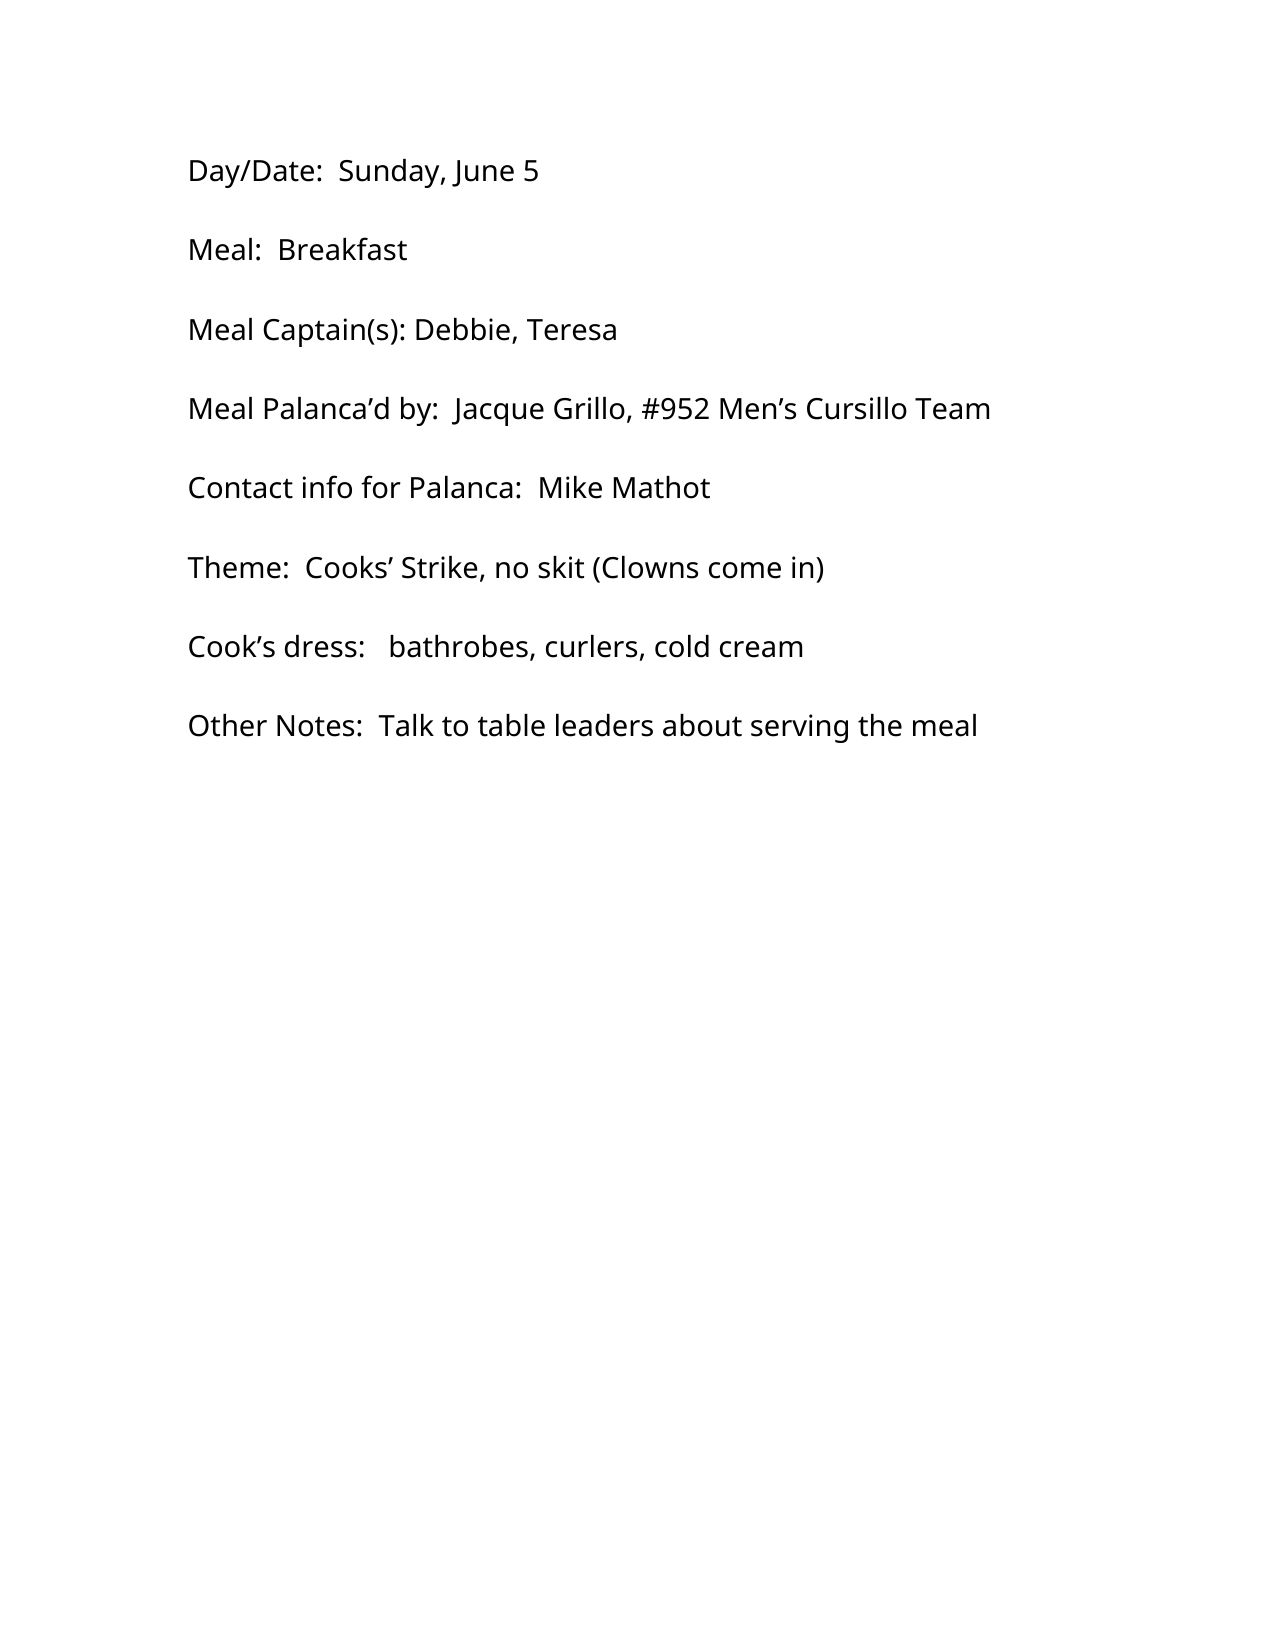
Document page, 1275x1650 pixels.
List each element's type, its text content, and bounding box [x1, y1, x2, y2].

text Theme: Cooks’ Strike, no skit (Clowns come in) [187, 547, 1087, 587]
text Other Notes: Talk to table leaders about serving the meal [187, 706, 1087, 745]
text Day/Date: Sunday, June 5 [187, 150, 1087, 190]
text Meal Captain(s): Debbie, Teresa [187, 309, 1087, 348]
text Meal: Breakfast [187, 229, 1087, 269]
text Cook’s dress: bathrobes, curlers, cold cream [187, 626, 1087, 666]
text Meal Palanca’d by: Jacque Grillo, #952 Men’s Cursillo Team [187, 388, 1087, 428]
text Contact info for Palanca: Mike Mathot [187, 467, 1087, 507]
